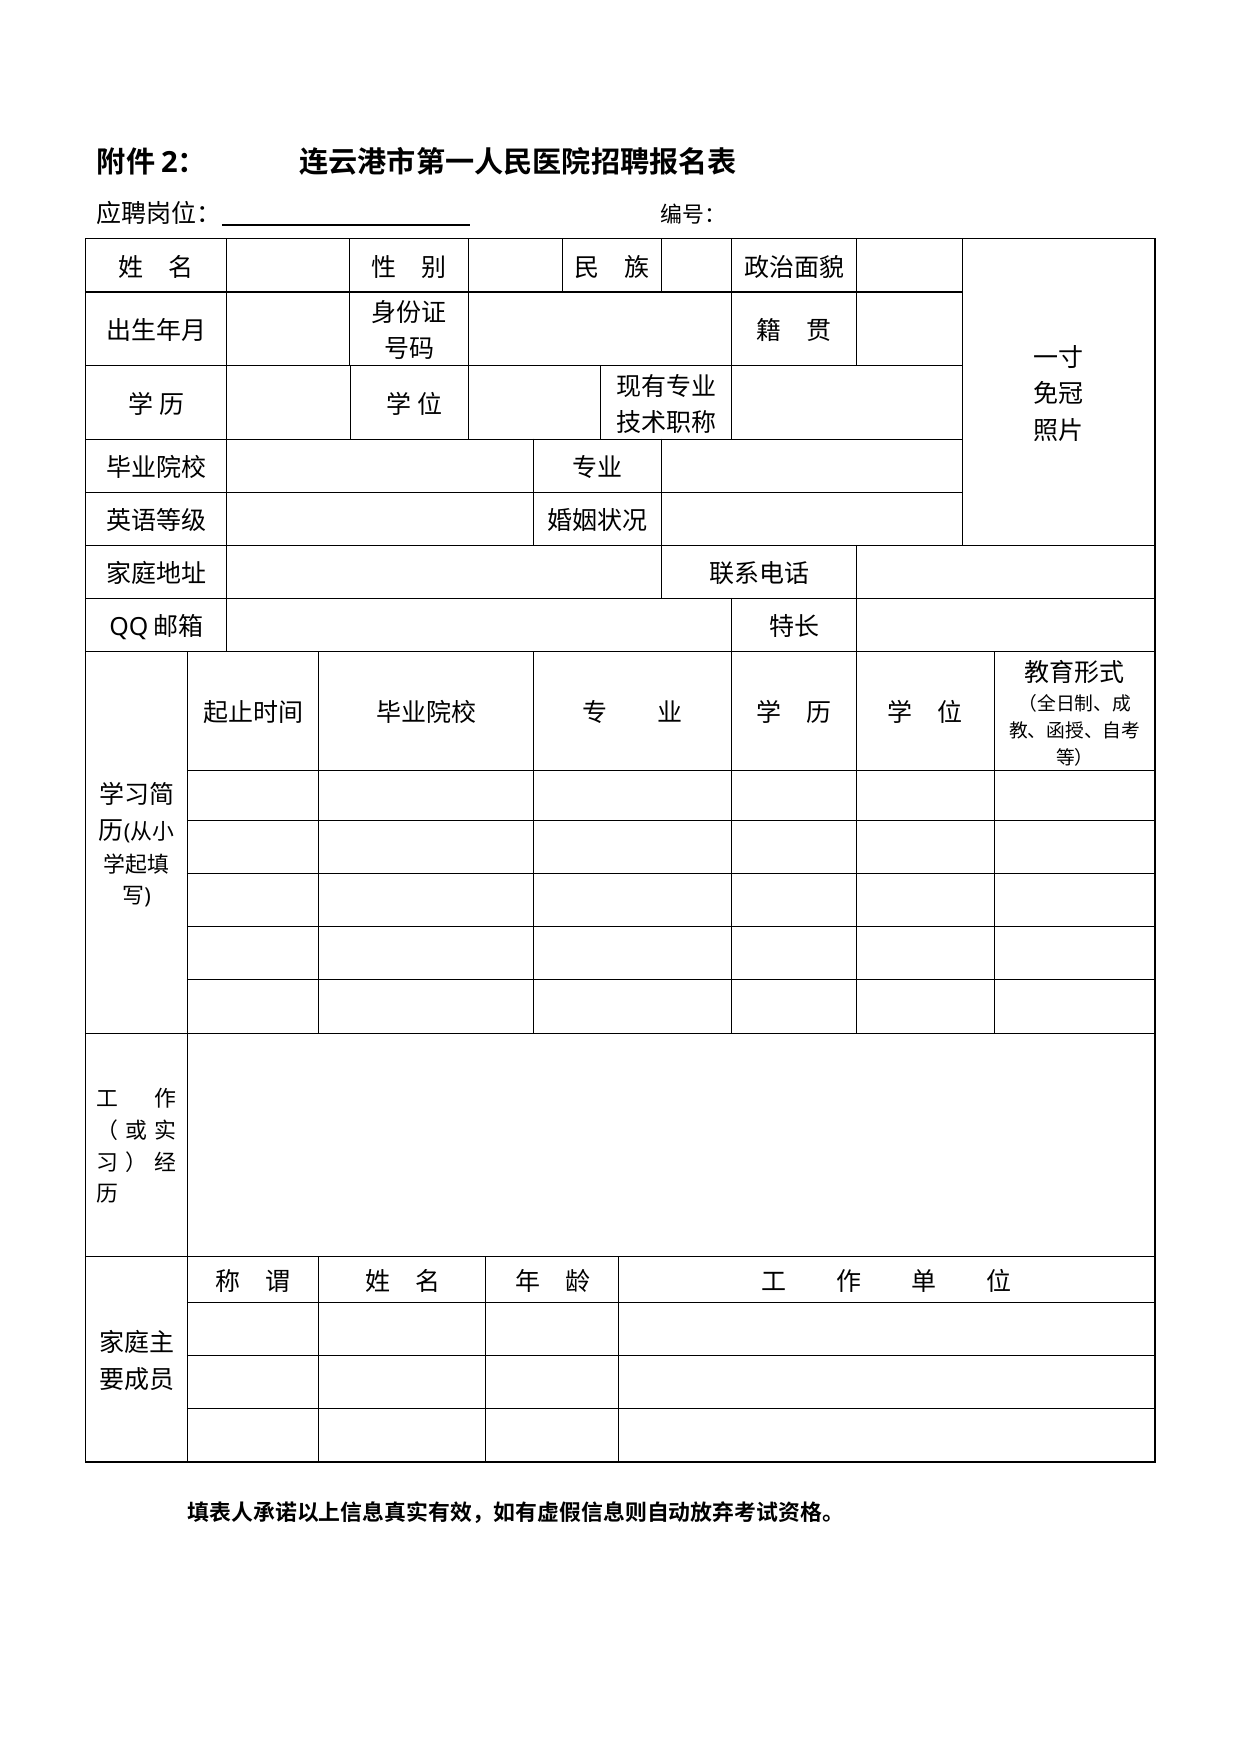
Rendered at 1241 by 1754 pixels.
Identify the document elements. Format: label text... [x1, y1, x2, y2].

table_cell [857, 599, 1154, 651]
table_cell [995, 821, 1154, 873]
table_cell 专 业 [534, 652, 731, 770]
table_cell [732, 874, 856, 926]
table_cell [662, 493, 962, 545]
table_cell [227, 239, 349, 291]
table_cell [227, 546, 661, 598]
table_cell 工 作 单 位 [619, 1257, 1154, 1302]
table_cell 称 谓 [188, 1257, 318, 1302]
table_cell 出生年月 [86, 293, 226, 365]
table_cell [188, 771, 318, 820]
table_cell [469, 366, 600, 438]
table_cell [534, 927, 731, 979]
table_cell [319, 874, 533, 926]
table_cell [534, 771, 731, 820]
table_cell 婚姻状况 [534, 493, 661, 545]
table_cell 起止时间 [188, 652, 318, 770]
table_cell [227, 440, 533, 492]
table_cell [227, 366, 350, 438]
text 填表人承诺以上信息真实有效，如有虚假信息则自动放弃考试资格。 [187, 1463, 1053, 1527]
table_cell 性 别 [350, 239, 468, 291]
table_cell [534, 980, 731, 1032]
table_cell [857, 927, 994, 979]
table_cell [619, 1409, 1154, 1461]
table_cell [732, 927, 856, 979]
table_cell [732, 771, 856, 820]
table_cell QQ邮箱 [86, 599, 226, 651]
table_cell [732, 821, 856, 873]
table_cell [188, 1356, 318, 1408]
table_cell 姓 名 [319, 1257, 485, 1302]
table_cell [486, 1303, 618, 1355]
table_cell [619, 1356, 1154, 1408]
table_cell [188, 874, 318, 926]
table_cell [857, 771, 994, 820]
table_cell 学 位 [351, 366, 468, 438]
table_cell 学 历 [732, 652, 856, 770]
table_cell [188, 980, 318, 1032]
table_cell [188, 1409, 318, 1461]
table_cell 毕业院校 [86, 440, 226, 492]
table_cell 特长 [732, 599, 856, 651]
table_cell [857, 239, 962, 291]
table_cell 姓 名 [86, 239, 226, 291]
table_cell [469, 239, 562, 291]
table_cell 学 历 [86, 366, 226, 438]
table_cell [319, 980, 533, 1032]
table_cell 年 龄 [486, 1257, 618, 1302]
table_cell [732, 366, 962, 438]
table_cell [486, 1409, 618, 1461]
table_cell [995, 771, 1154, 820]
table_cell [857, 293, 962, 365]
table_cell [534, 874, 731, 926]
table_cell [188, 821, 318, 873]
table_cell [319, 821, 533, 873]
table_cell [486, 1356, 618, 1408]
table_cell [619, 1303, 1154, 1355]
table_cell [188, 927, 318, 979]
table_cell [319, 771, 533, 820]
table_cell 英语等级 [86, 493, 226, 545]
table_cell [995, 980, 1154, 1032]
table_cell [188, 1303, 318, 1355]
table_cell 政治面貌 [732, 239, 856, 291]
table_cell 民 族 [563, 239, 661, 291]
table_cell [227, 493, 533, 545]
table_header 附件2： 连云港市第一人民医院招聘报名表 应聘岗位： 编号： [85, 130, 1155, 238]
table_cell [227, 293, 349, 365]
table_cell 现有专业技术职称 [601, 366, 731, 438]
table_cell [534, 821, 731, 873]
table_cell 联系电话 [662, 546, 856, 598]
table_cell [188, 1034, 1154, 1256]
table_cell [319, 1303, 485, 1355]
table_cell 学 位 [857, 652, 994, 770]
table_cell [857, 546, 1154, 598]
table_cell 家庭地址 [86, 546, 226, 598]
table_cell [662, 239, 731, 291]
table_cell [662, 440, 962, 492]
table_cell 学习简历(从小学起填写) [86, 652, 187, 1032]
table_cell [319, 1409, 485, 1461]
table_cell [857, 821, 994, 873]
table_cell [319, 927, 533, 979]
table_cell 家庭主要成员 [86, 1257, 187, 1461]
table_cell [227, 599, 731, 651]
table_cell [857, 874, 994, 926]
table_cell [995, 874, 1154, 926]
table_cell [857, 980, 994, 1032]
table_cell 一寸 免冠 照片 [963, 239, 1154, 545]
table_cell 工作（或实习）经历 [86, 1034, 187, 1256]
table_cell 毕业院校 [319, 652, 533, 770]
table_cell [732, 980, 856, 1032]
table_cell [319, 1356, 485, 1408]
table_cell 教育形式 （全日制、成教、函授、自考等） [995, 652, 1154, 770]
table_cell 身份证号码 [350, 293, 468, 365]
table_cell 专业 [534, 440, 661, 492]
table_cell [469, 293, 731, 365]
table_cell 籍 贯 [732, 293, 856, 365]
table_cell [995, 927, 1154, 979]
